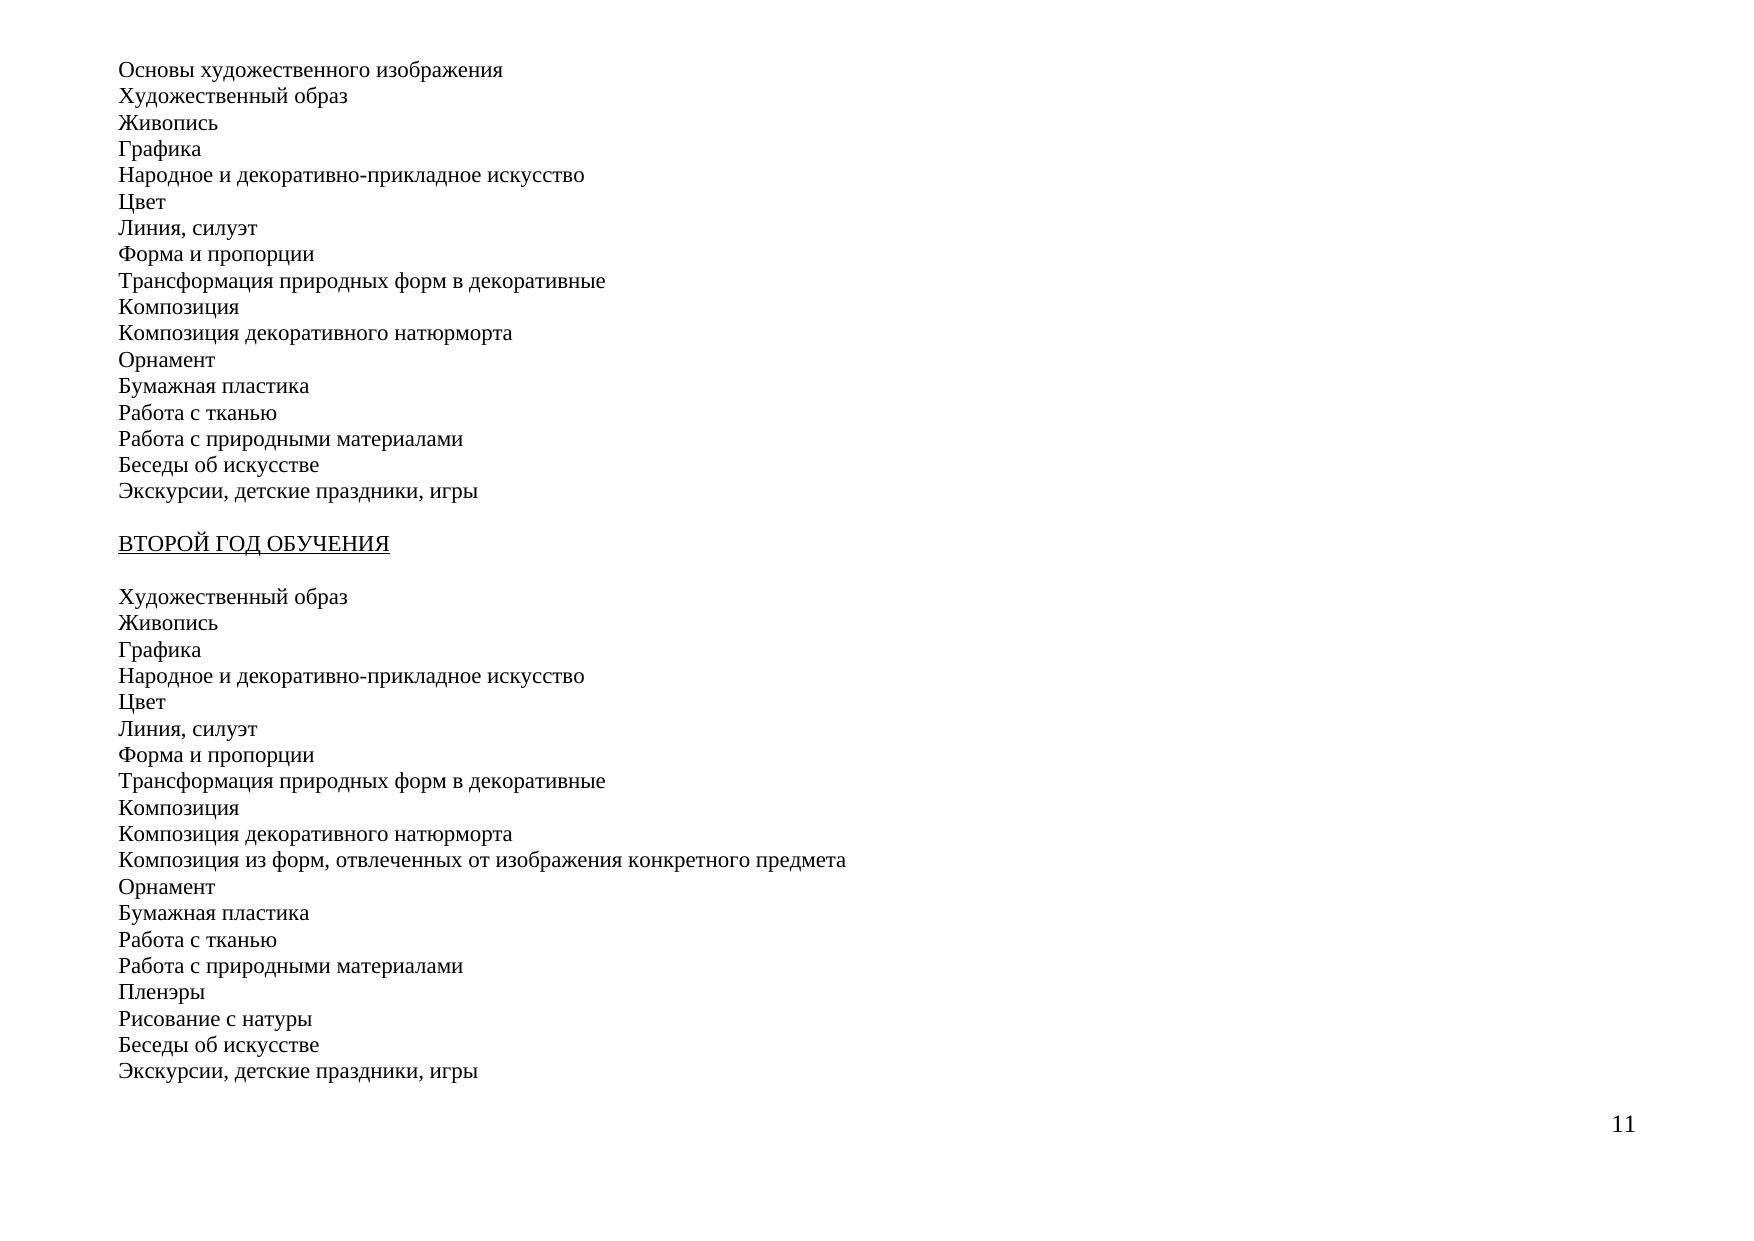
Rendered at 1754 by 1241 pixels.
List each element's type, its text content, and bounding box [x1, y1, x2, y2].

table_cell Живопись [107, 109, 618, 135]
table_cell Работа с природными материалами [107, 952, 858, 978]
table_cell Линия, силуэт [107, 715, 858, 741]
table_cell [107, 1058, 858, 1084]
table_cell Графика [107, 636, 858, 662]
table_cell Орнамент [107, 346, 618, 372]
table_cell Экскурсии, детские праздники, игры [107, 478, 618, 504]
table_cell Работа с тканью [107, 926, 858, 952]
table_cell Народное и декоративно-прикладное искусство [107, 662, 858, 688]
table_cell Композиция декоративного натюрморта [107, 320, 618, 346]
table_cell Бумажная пластика [107, 899, 858, 926]
table_cell Работа с природными материалами [107, 425, 618, 451]
table_cell Графика [107, 135, 618, 161]
table_cell Композиция декоративного натюрморта [107, 820, 858, 847]
table_cell Бумажная пластика [107, 372, 618, 398]
table_cell Живопись [107, 609, 858, 636]
table_header Художественный образ [107, 583, 858, 609]
table_cell Беседы об искусстве [107, 451, 618, 478]
table_cell Художественный образ [107, 82, 618, 109]
table_cell Трансформация природных форм в декоративные [107, 267, 618, 293]
table_cell Форма и пропорции [107, 741, 858, 767]
table_cell Орнамент [107, 873, 858, 899]
table_cell Форма и пропорции [107, 240, 618, 267]
table_cell Работа с тканью [107, 399, 618, 425]
table_cell Композиция [107, 794, 858, 820]
table_cell Рисование с натуры [107, 1005, 858, 1031]
table_cell Трансформация природных форм в декоративные [107, 768, 858, 794]
table_cell Линия, силуэт [107, 214, 618, 240]
table_cell Пленэры [107, 978, 858, 1005]
text ВТОРОЙ ГОД ОБУЧЕНИЯ [118, 530, 1636, 557]
table_cell Композиция [107, 293, 618, 319]
table_cell Цвет [107, 689, 858, 715]
table_cell Народное и декоративно-прикладное искусство [107, 161, 618, 188]
table_cell Беседы об искусстве [107, 1031, 858, 1057]
table_header Основы художественного изображения [107, 56, 618, 82]
table_cell Композиция из форм, отвлеченных от изображения конкретного предмета [107, 847, 858, 873]
table_cell Цвет [107, 188, 618, 214]
